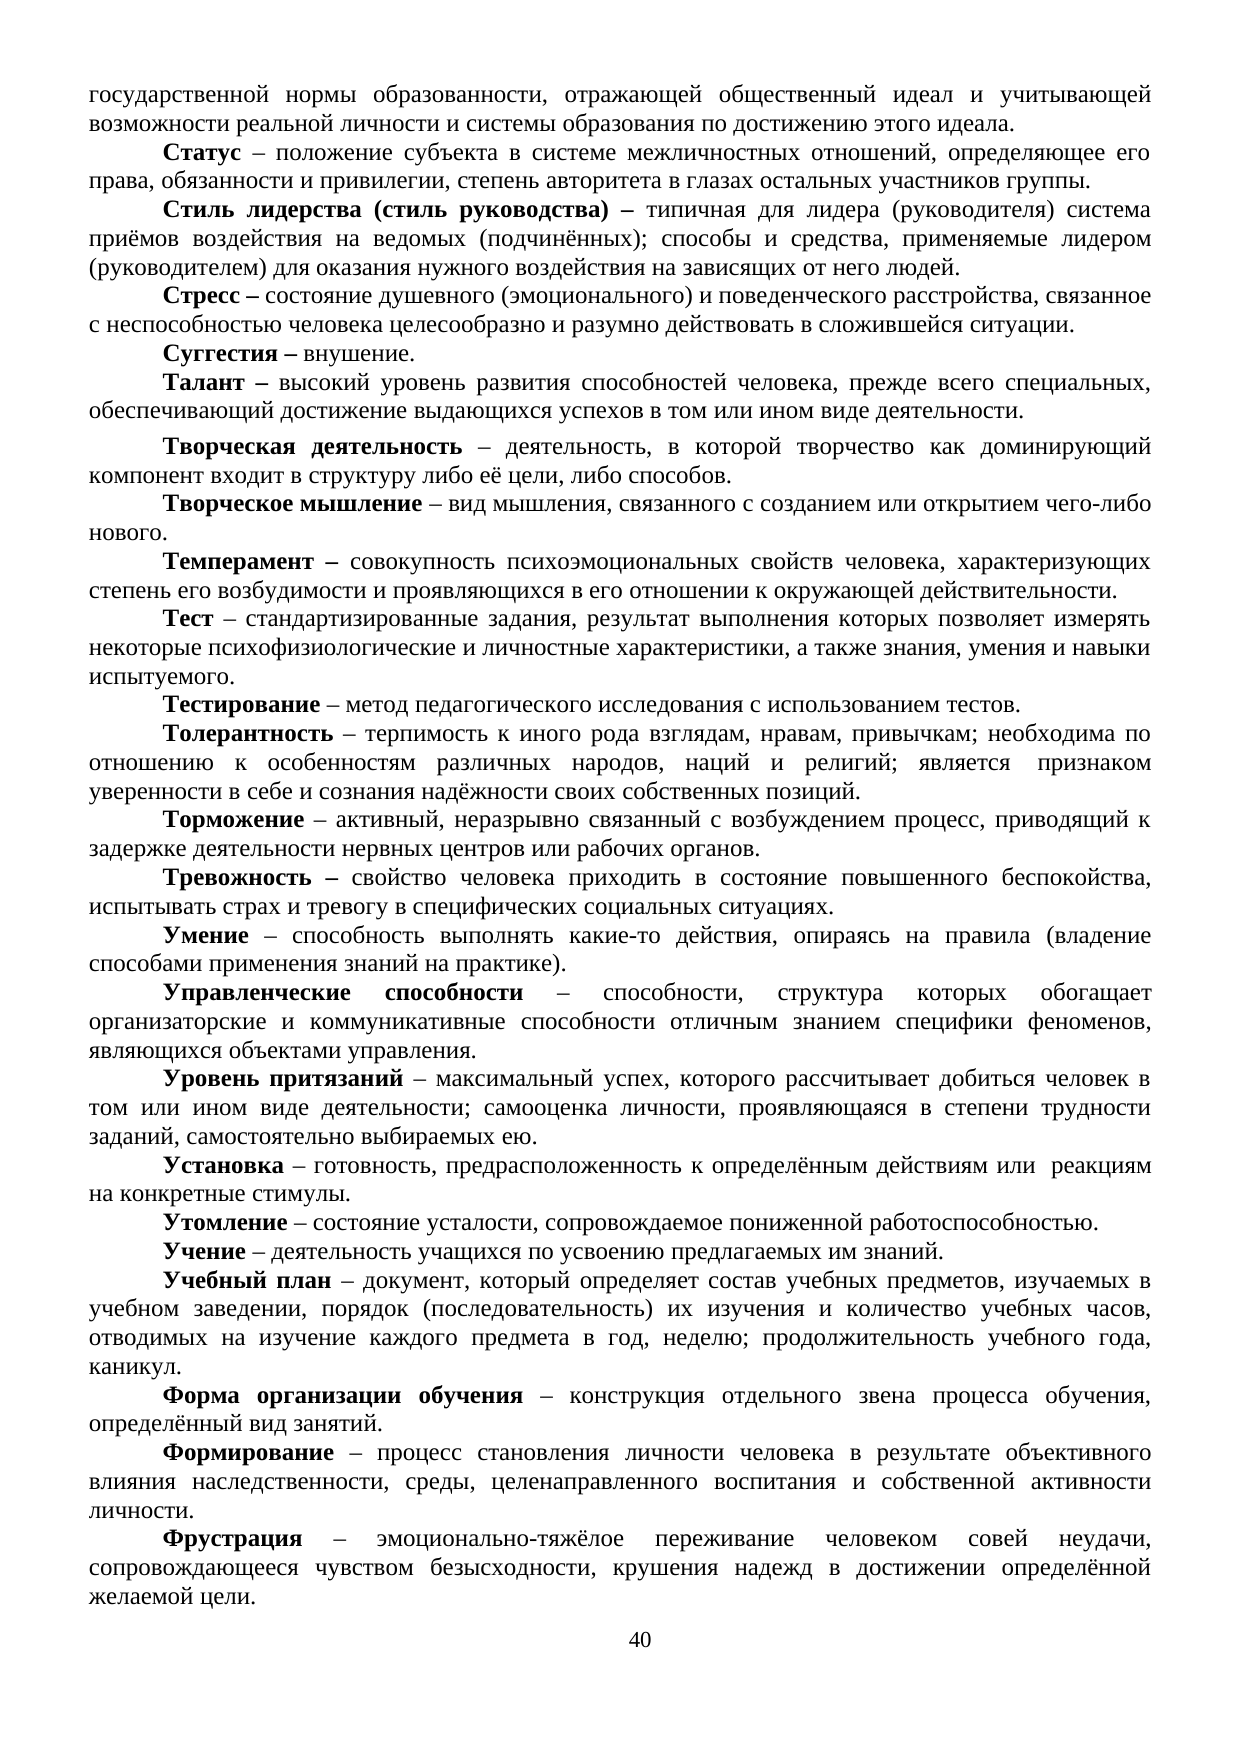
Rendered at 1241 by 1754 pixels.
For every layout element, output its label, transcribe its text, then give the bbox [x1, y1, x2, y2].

text Суггестия – внушение. [162, 338, 1215, 367]
text Учение – деятельность учащихся по усвоению предлагаемых им знаний. [162, 1236, 1215, 1265]
text Умение – способность выполнять какие-то действия, опираясь на правила (владение способами применения знаний на практике). [89, 920, 1152, 977]
text Статус – положение субъекта в системе межличностных отношений, определяющее его права, обязанности и привилегии, степень авторитета в глазах остальных участников группы. [89, 137, 1151, 194]
text Стресс – состояние душевного (эмоционального) и поведенческого расстройства, связанное с неспособностью человека целесообразно и разумно действовать в сложившейся ситуации. [89, 280, 1152, 338]
text Творческая деятельность – деятельность, в которой творчество как доминирующий компонент входит в структуру либо её цели, либо способов. [89, 431, 1151, 488]
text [89, 79, 1152, 137]
text Учебный план – документ, который определяет состав учебных предметов, изучаемых в учебном заведении, порядок (последовательность) их изучения и количество учебных часов, отводимых на изучение каждого предмета в год, неделю; продолжительность учебного года, каникул. [89, 1265, 1152, 1380]
text Тревожность – свойство человека приходить в состояние повышенного беспокойства, испытывать страх и тревогу в специфических социальных ситуациях. [89, 862, 1151, 919]
text Темперамент – совокупность психоэмоциональных свойств человека, характеризующих степень его возбудимости и проявляющихся в его отношении к окружающей действительности. [89, 546, 1151, 603]
text Стиль лидерства (стиль руководства) – типичная для лидера (руководителя) система приёмов воздействия на ведомых (подчинённых); способы и средства, применяемые лидером (руководителем) для оказания нужного воздействия на зависящих от него людей. [89, 194, 1152, 280]
text Утомление – состояние усталости, сопровождаемое пониженной работоспособностью. [162, 1207, 1215, 1236]
text Тест – стандартизированные задания, результат выполнения которых позволяет измерять некоторые психофизиологические и личностные характеристики, а также знания, умения и навыки испытуемого. [89, 603, 1151, 690]
text Формирование – процесс становления личности человека в результате объективного влияния наследственности, среды, целенаправленного воспитания и собственной активности личности. [89, 1437, 1151, 1523]
text Управленческие способности – способности, структура которых обогащает организаторские и коммуникативные способности отличным знанием специфики феноменов, являющихся объектами управления. [89, 977, 1152, 1063]
text Тестирование – метод педагогического исследования с использованием тестов. [162, 690, 1215, 718]
text Фрустрация – эмоционально-тяжёлое переживание человеком совей неудачи, сопровождающееся чувством безысходности, крушения надежд в достижении определённой желаемой цели. [89, 1523, 1151, 1610]
text Толерантность – терпимость к иного рода взглядам, нравам, привычкам; необходима по отношению к особенностям различных народов, наций и религий; является признаком уверенности в себе и сознания надёжности своих собственных позиций. [89, 718, 1152, 804]
text Форма организации обучения – конструкция отдельного звена процесса обучения, определённый вид занятий. [89, 1380, 1151, 1437]
text Установка – готовность, предрасположенность к определённым действиям или реакциям на конкретные стимулы. [89, 1150, 1152, 1207]
text Уровень притязаний – максимальный успех, которого рассчитывает добиться человек в том или ином виде деятельности; самооценка личности, проявляющаяся в степени трудности заданий, самостоятельно выбираемых ею. [89, 1063, 1151, 1150]
text Торможение – активный, неразрывно связанный с возбуждением процесс, приводящий к задержке деятельности нервных центров или рабочих органов. [89, 804, 1151, 862]
text Творческое мышление – вид мышления, связанного с созданием или открытием чего-либо нового. [89, 488, 1152, 546]
text Талант – высокий уровень развития способностей человека, прежде всего специальных, обеспечивающий достижение выдающихся успехов в том или ином виде деятельности. [89, 367, 1152, 424]
